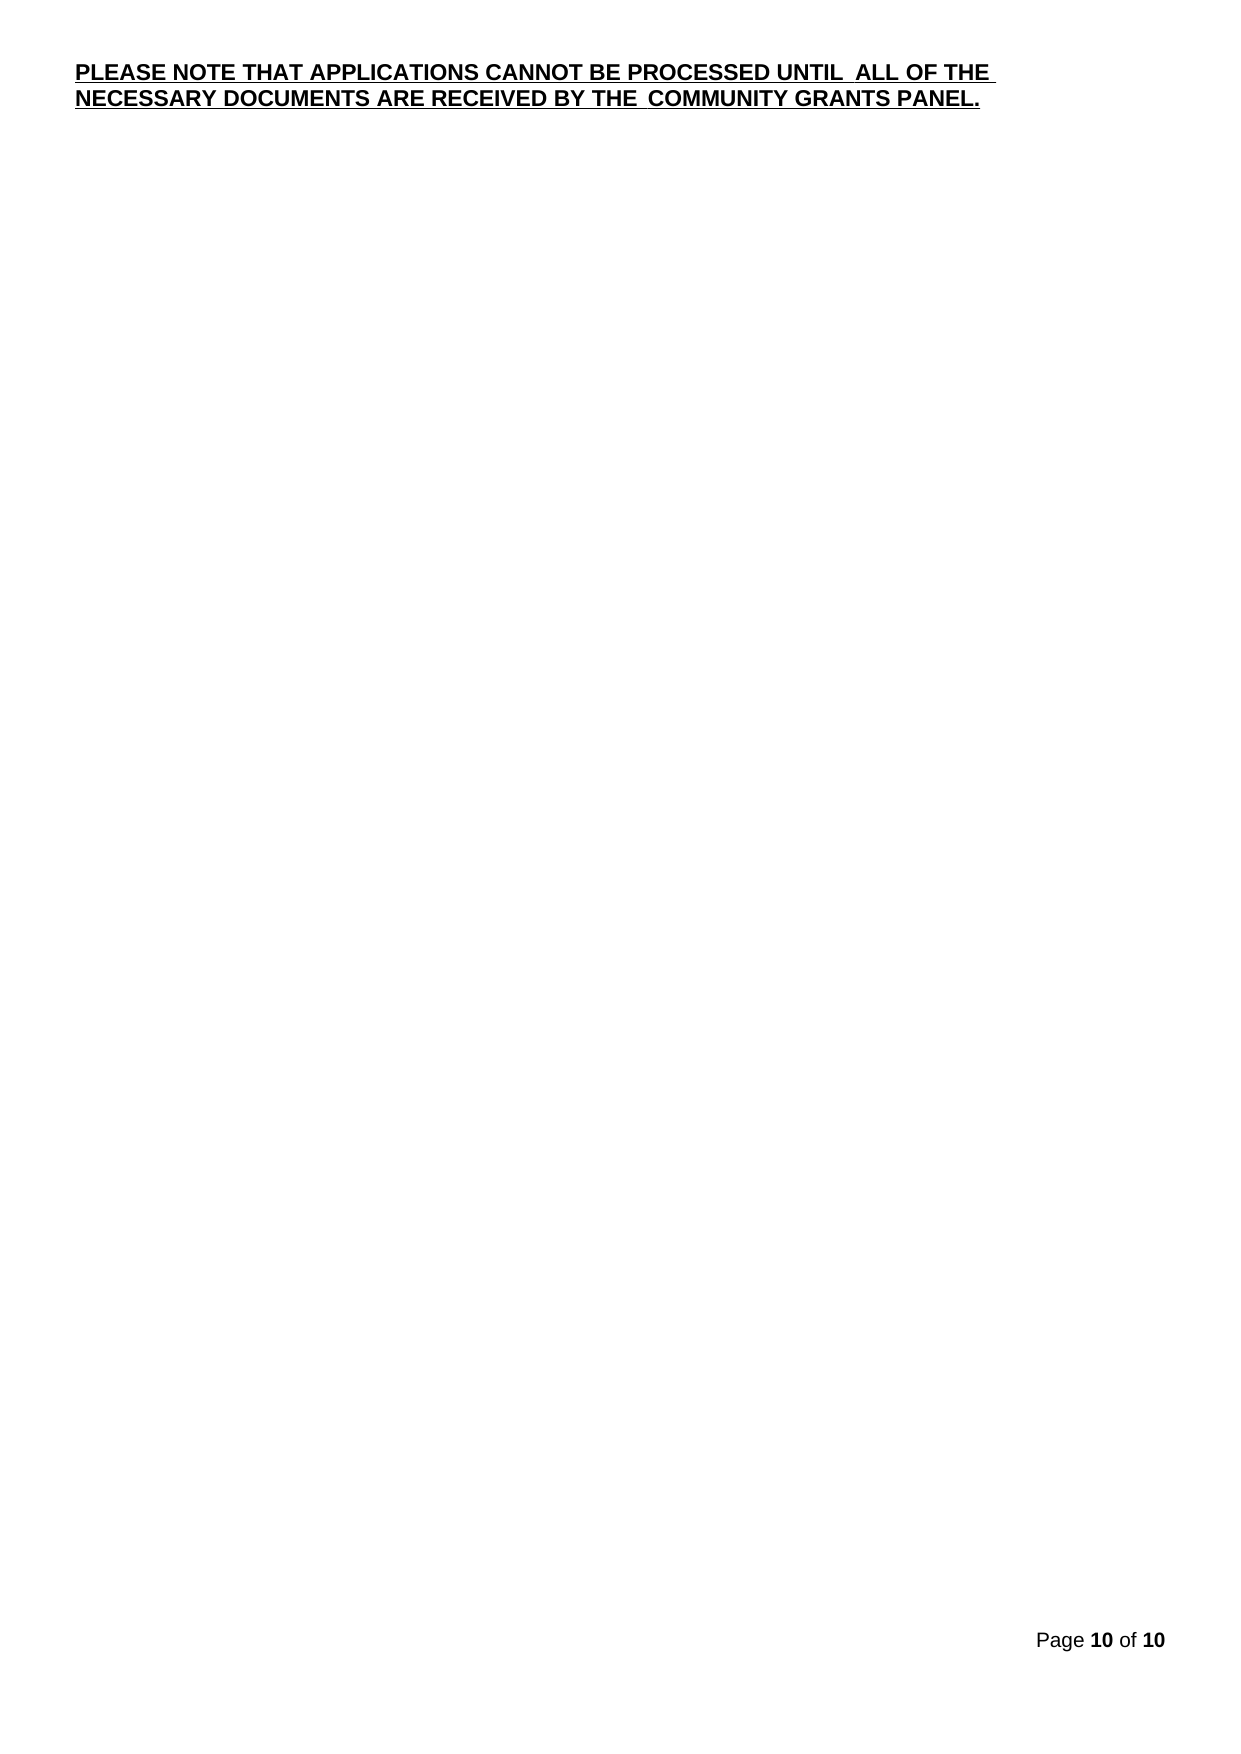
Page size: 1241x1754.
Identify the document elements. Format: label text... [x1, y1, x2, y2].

text PLEASE NOTE THAT APPLICATIONS CANNOT BE PROCESSED UNTIL ALL OF THE NECESSARY DOCUMENTS ARE RECEIVED BY THE COMMUNITY GRANTS PANEL. [75, 59, 1137, 112]
